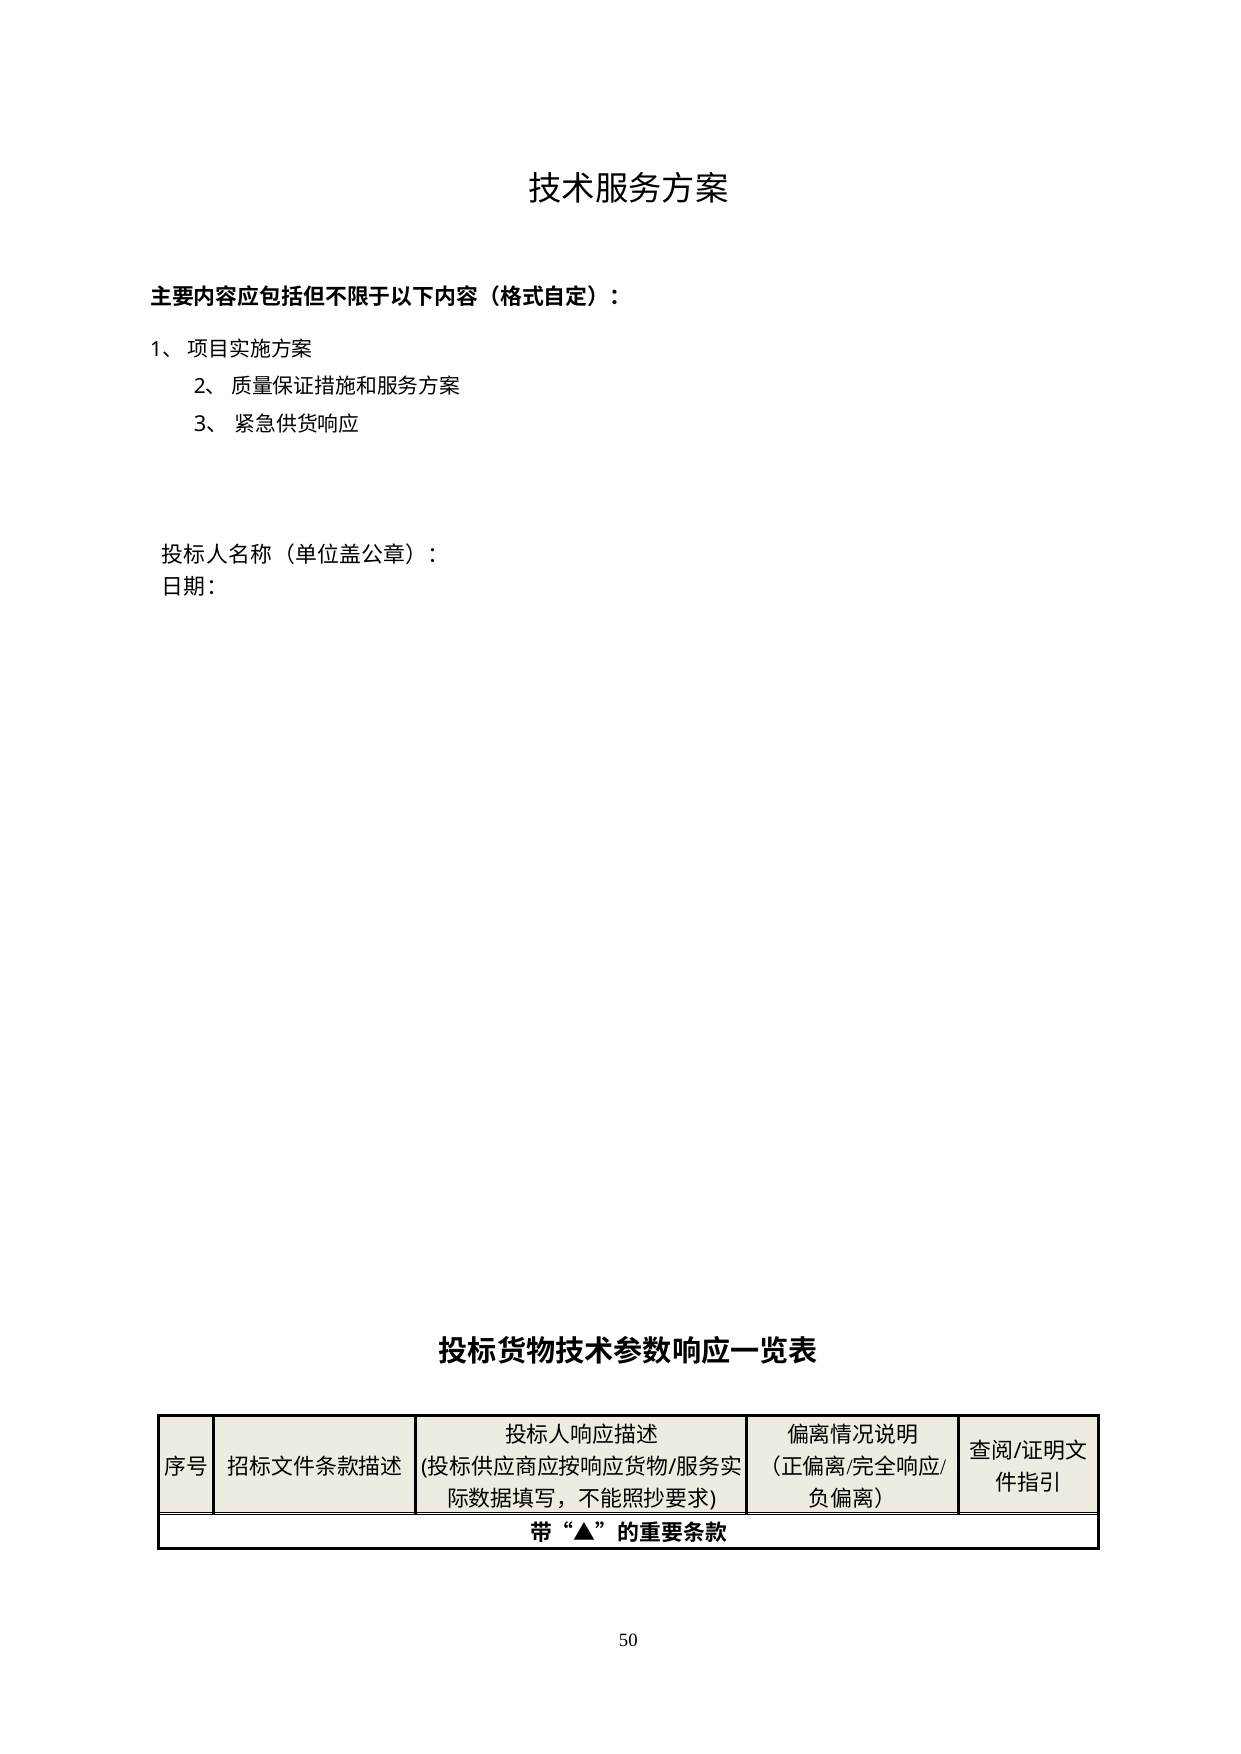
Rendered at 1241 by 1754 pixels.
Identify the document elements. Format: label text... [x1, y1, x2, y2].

table_header 招标文件条款描述 [215, 1417, 414, 1512]
list 2、 质量保证措施和服务方案 [150, 364, 1106, 401]
subtitle 技术服务方案 [150, 162, 1106, 210]
text 投标货物技术参数响应一览表 [150, 1316, 1106, 1381]
table_header 投标人响应描述 (投标供应商应按响应货物/服务实际数据填写，不能照抄要求) [417, 1417, 745, 1512]
table_header 查阅/证明文件指引 [960, 1417, 1097, 1512]
text 日期： [150, 569, 1106, 601]
text 主要内容应包括但不限于以下内容（格式自定）： [150, 279, 1106, 311]
text 投标人名称（单位盖公章）： [150, 536, 1106, 569]
list 3、 紧急供货响应 [150, 401, 1106, 439]
table_cell 带“▲”的重要条款 [160, 1515, 1097, 1547]
table_header 序号 [160, 1417, 212, 1512]
table_header 偏离情况说明 （正偏离/完全响应/负偏离） [748, 1417, 957, 1512]
list 项目实施方案 [150, 326, 1106, 364]
